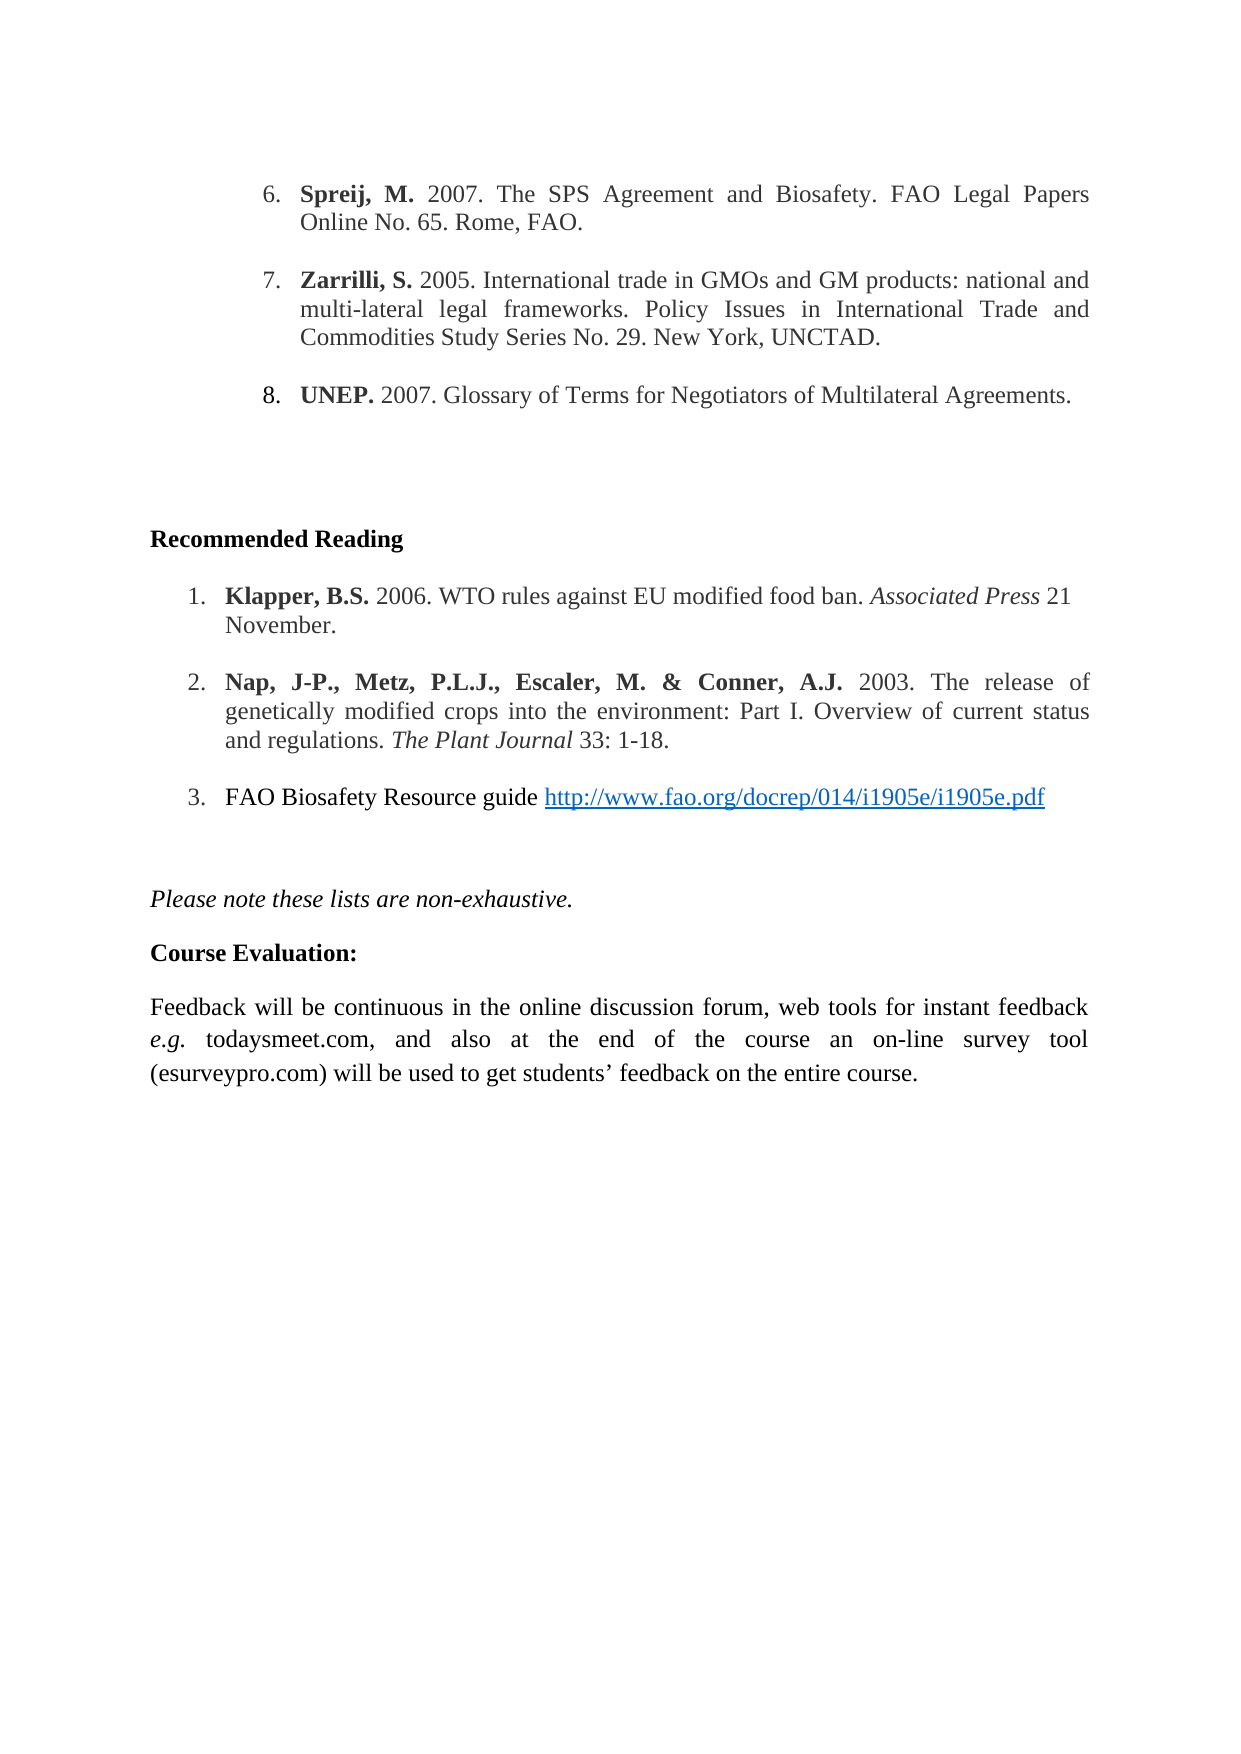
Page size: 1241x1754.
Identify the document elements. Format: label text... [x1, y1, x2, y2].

list FAO Biosafety Resource guide http://www.fao.org/docrep/014/i1905e/i1905e.pdf [187, 782, 1090, 811]
list Klapper, B.S. 2006. WTO rules against EU modified food ban. Associated Press 21 November. [187, 581, 1090, 639]
list Spreij, M. 2007. The SPS Agreement and Biosafety. FAO Legal Papers Online No. 65. Rome, FAO. [262, 179, 1090, 236]
text Please note these lists are non-exhaustive. [150, 884, 1090, 913]
list UNEP. 2007. Glossary of Terms for Negotiators of Multilateral Agreements. [262, 380, 1090, 409]
text Course Evaluation: [150, 938, 1090, 966]
list Zarrilli, S. 2005. International trade in GMOs and GM products: national and multi-lateral legal frameworks. Policy Issues in International Trade and Commodities Study Series No. 29. New York, UNCTAD. [262, 265, 1090, 351]
text Recommended Reading [150, 524, 1090, 552]
text Feedback will be continuous in the online discussion forum, web tools for instant feedback e.g. todaysmeet.com, and also at the end of the course an on-line survey tool (esurveypro.com) will be used to get students’ feedback on the entire course. [150, 992, 1090, 1086]
list Nap, J-P., Metz, P.L.J., Escaler, M. & Conner, A.J. 2003. The release of genetically modified crops into the environment: Part I. Overview of current status and regulations. The Plant Journal 33: 1-18. [187, 667, 1090, 754]
